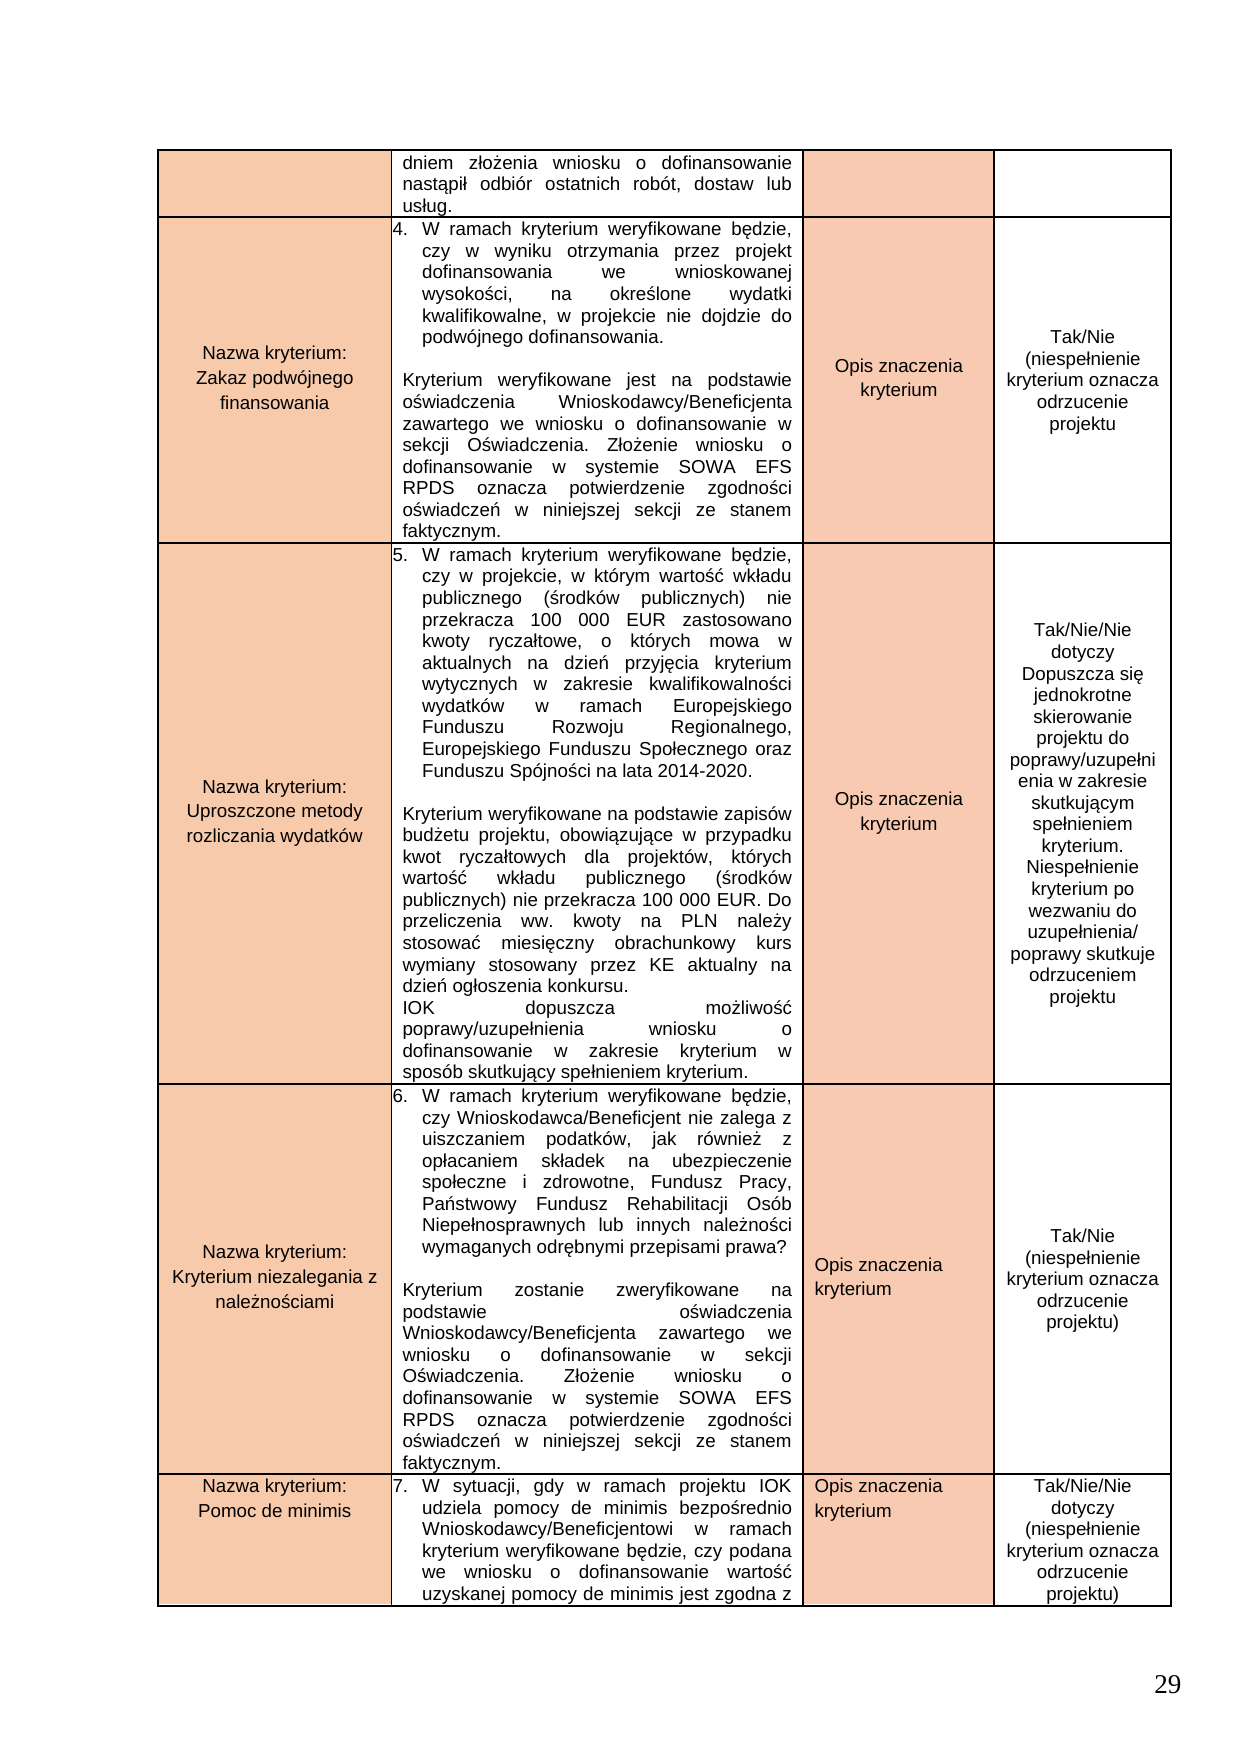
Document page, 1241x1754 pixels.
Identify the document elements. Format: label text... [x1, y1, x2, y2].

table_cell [995, 1475, 1170, 1604]
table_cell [392, 151, 802, 216]
table_cell Nazwa kryterium: Kryterium niezalegania z należnościami [159, 1085, 391, 1473]
table_cell W ramach kryterium weryfikowane będzie, czy w projekcie, w którym wartość wkładu publicznego (środków publicznych) nie przekracza 100 000 EUR zastosowano kwoty ryczałtowe, o których mowa w aktualnych na dzień przyjęcia kryterium wytycznych w zakresie kwalifikowalności wydatków w ramach Europejskiego Funduszu Rozwoju Regionalnego, Europejskiego Funduszu Społecznego oraz Funduszu Spójności na lata 2014-2020. Kryterium weryfikowane na podstawie zapisów budżetu projektu, obowiązujące w przypadku kwot ryczałtowych dla projektów, których wartość wkładu publicznego (środków publicznych) nie przekracza 100 000 EUR. Do przeliczenia ww. kwoty na PLN należy stosować miesięczny obrachunkowy kurs wymiany stosowany przez KE aktualny na dzień ogłoszenia konkursu. IOK dopuszcza możliwość poprawy/uzupełnienia wniosku o dofinansowanie w zakresie kryterium w sposób skutkujący spełnieniem kryterium. [392, 544, 802, 1083]
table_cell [804, 1475, 993, 1604]
table_cell Tak/Nie/Nie dotyczy Dopuszcza się jednokrotne skierowanie projektu do poprawy/uzupełnienia w zakresie skutkującym spełnieniem kryterium. Niespełnienie kryterium po wezwaniu do uzupełnienia/ poprawy skutkuje odrzuceniem projektu [995, 544, 1170, 1083]
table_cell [392, 1475, 802, 1604]
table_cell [995, 151, 1170, 216]
table_cell Opis znaczenia kryterium [804, 218, 993, 542]
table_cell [159, 1475, 391, 1604]
table_cell W ramach kryterium weryfikowane będzie, czy Wnioskodawca/Beneficjent nie zalega z uiszczaniem podatków, jak również z opłacaniem składek na ubezpieczenie społeczne i zdrowotne, Fundusz Pracy, Państwowy Fundusz Rehabilitacji Osób Niepełnosprawnych lub innych należności wymaganych odrębnymi przepisami prawa? Kryterium zostanie zweryfikowane na podstawie oświadczenia Wnioskodawcy/Beneficjenta zawartego we wniosku o dofinansowanie w sekcji Oświadczenia. Złożenie wniosku o dofinansowanie w systemie SOWA EFS RPDS oznacza potwierdzenie zgodności oświadczeń w niniejszej sekcji ze stanem faktycznym. [392, 1085, 802, 1473]
table_cell Opis znaczenia kryterium [804, 1085, 993, 1473]
table_cell Opis znaczenia kryterium [804, 544, 993, 1083]
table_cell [804, 151, 993, 216]
table_cell Tak/Nie (niespełnienie kryterium oznacza odrzucenie projektu [995, 218, 1170, 542]
table_cell Nazwa kryterium: Zakaz podwójnego finansowania [159, 218, 391, 542]
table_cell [159, 151, 391, 216]
table_cell Nazwa kryterium: Uproszczone metody rozliczania wydatków [159, 544, 391, 1083]
table_cell Tak/Nie (niespełnienie kryterium oznacza odrzucenie projektu) [995, 1085, 1170, 1473]
table_cell W ramach kryterium weryfikowane będzie, czy w wyniku otrzymania przez projekt dofinansowania we wnioskowanej wysokości, na określone wydatki kwalifikowalne, w projekcie nie dojdzie do podwójnego dofinansowania. Kryterium weryfikowane jest na podstawie oświadczenia Wnioskodawcy/Beneficjenta zawartego we wniosku o dofinansowanie w sekcji Oświadczenia. Złożenie wniosku o dofinansowanie w systemie SOWA EFS RPDS oznacza potwierdzenie zgodności oświadczeń w niniejszej sekcji ze stanem faktycznym. [392, 218, 802, 542]
